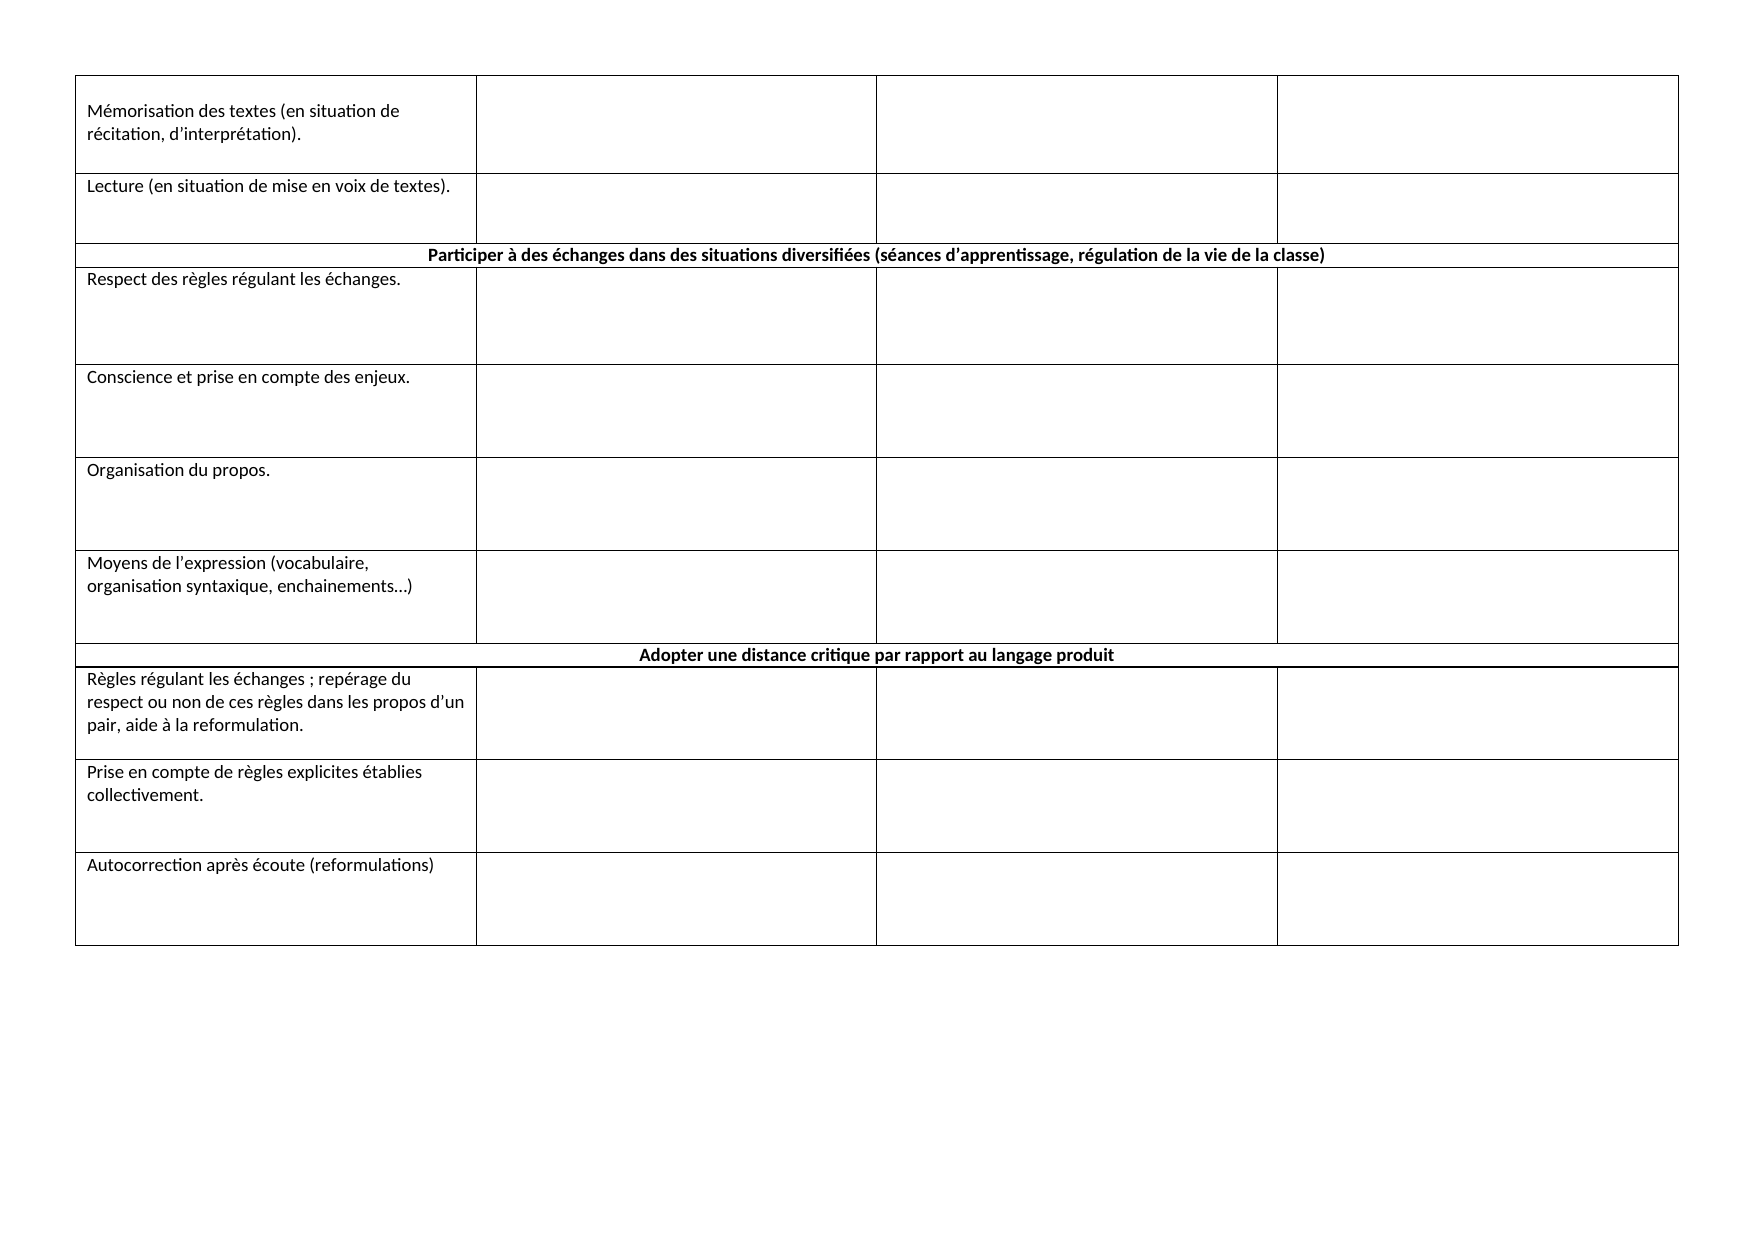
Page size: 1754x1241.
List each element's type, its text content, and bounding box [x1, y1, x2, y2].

table_cell [1278, 365, 1678, 457]
table_cell [477, 760, 876, 852]
table_cell Organisation du propos. [76, 458, 476, 550]
table_cell [477, 365, 876, 457]
table_cell [477, 76, 876, 173]
table_cell [1278, 760, 1678, 852]
table_cell [1278, 853, 1678, 944]
table_cell Participer à des échanges dans des situations diversifiées (séances d’apprentissage, régulation de la vie de la classe) [76, 244, 1678, 267]
table_cell [1278, 458, 1678, 550]
table_cell Respect des règles régulant les échanges. [76, 268, 476, 364]
table_cell Adopter une distance critique par rapport au langage produit [76, 644, 1678, 666]
table_cell [877, 268, 1277, 364]
table_cell [877, 668, 1277, 759]
table_cell [877, 174, 1277, 243]
table_cell [877, 458, 1277, 550]
table_cell Lecture (en situation de mise en voix de textes). [76, 174, 476, 243]
table_cell [877, 365, 1277, 457]
table_cell [1278, 551, 1678, 642]
table_cell [477, 268, 876, 364]
table_cell Règles régulant les échanges ; repérage du respect ou non de ces règles dans les propos d’un pair, aide à la reformulation. [76, 668, 476, 759]
table_cell [477, 551, 876, 642]
table_cell Mémorisation des textes (en situation de récitation, d’interprétation). [76, 76, 476, 173]
table_cell [1278, 268, 1678, 364]
table_cell [1278, 668, 1678, 759]
table_cell [477, 458, 876, 550]
table_cell [477, 853, 876, 944]
table_cell [477, 668, 876, 759]
table_cell [877, 853, 1277, 944]
table_cell [1278, 76, 1678, 173]
table_cell [877, 551, 1277, 642]
table_cell Conscience et prise en compte des enjeux. [76, 365, 476, 457]
table_cell [1278, 174, 1678, 243]
table_cell Prise en compte de règles explicites établies collectivement. [76, 760, 476, 852]
table_cell Moyens de l’expression (vocabulaire, organisation syntaxique, enchainements…) [76, 551, 476, 642]
table_cell Autocorrection après écoute (reformulations) [76, 853, 476, 944]
table_cell [877, 76, 1277, 173]
table_cell [477, 174, 876, 243]
table_cell [877, 760, 1277, 852]
